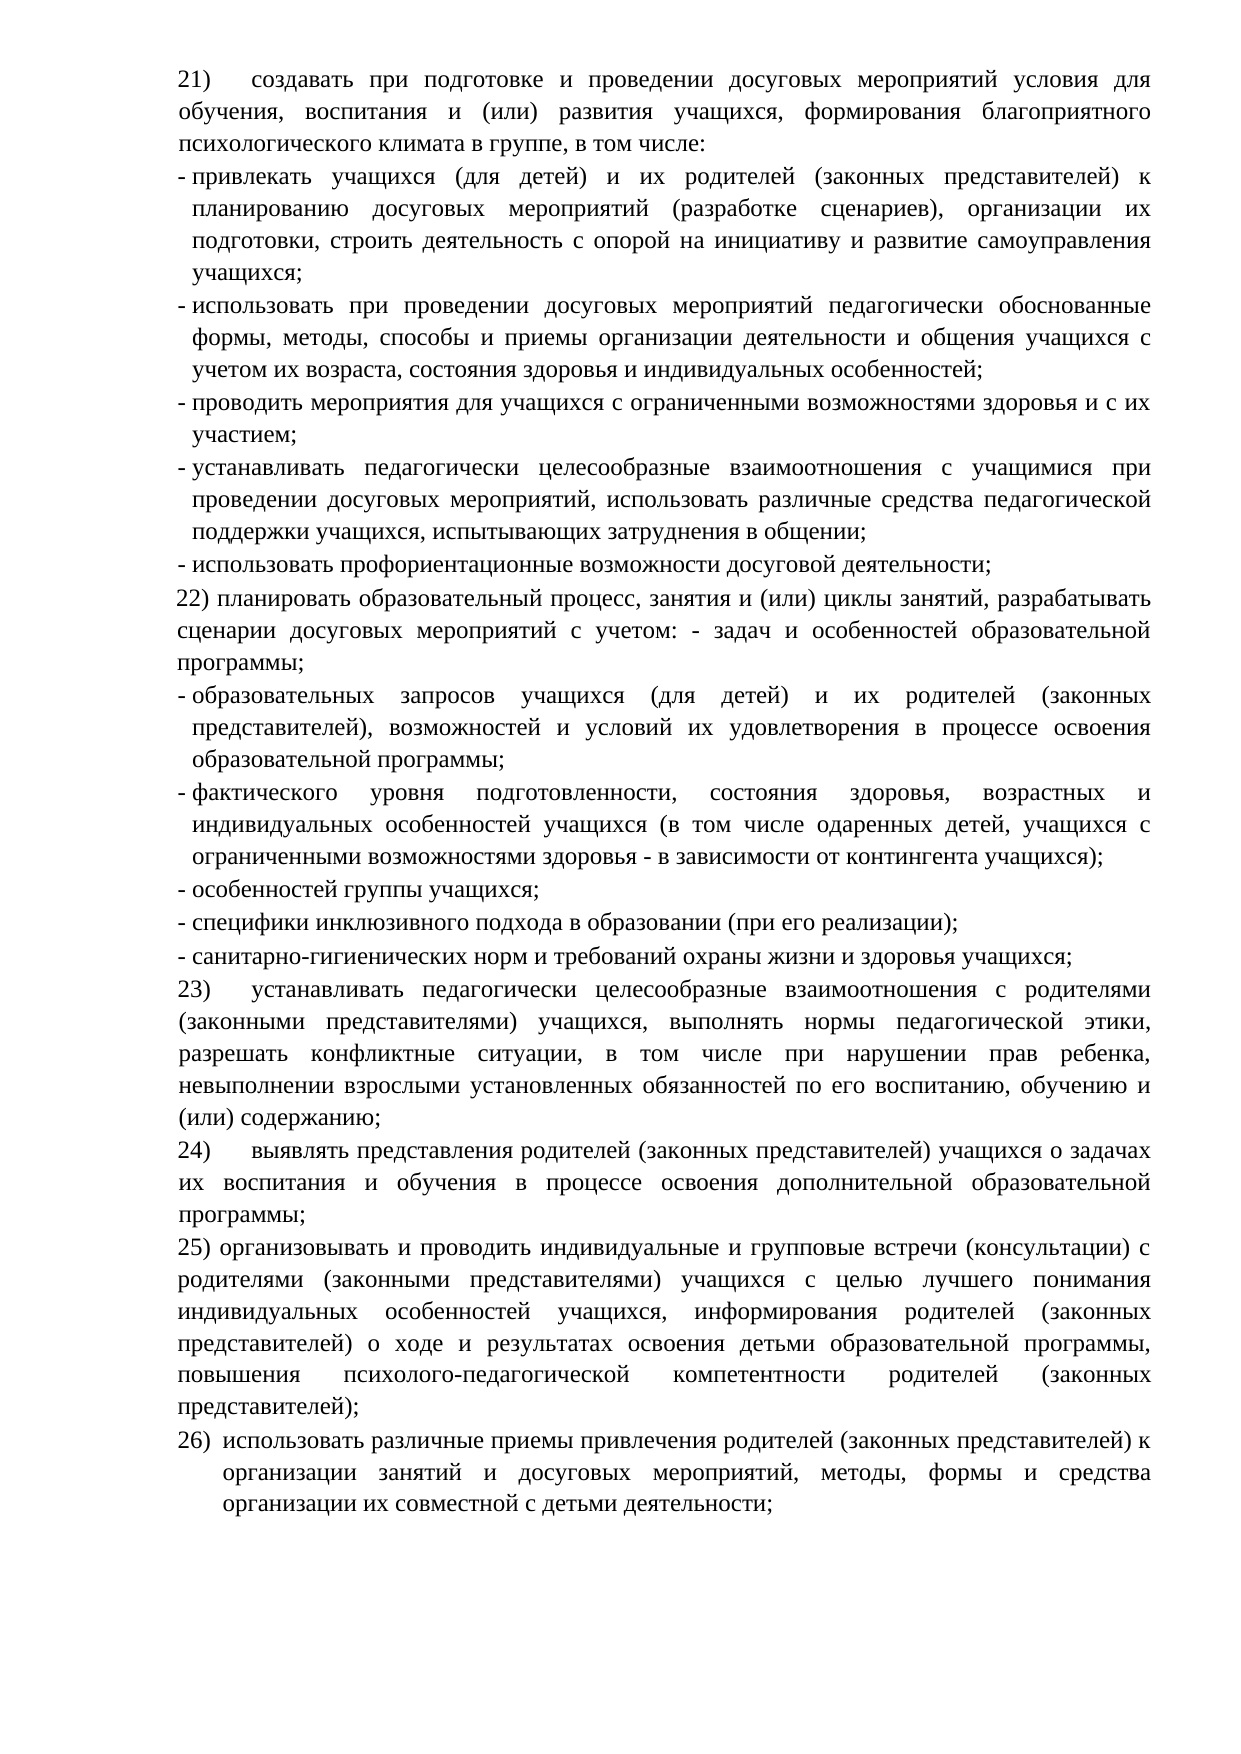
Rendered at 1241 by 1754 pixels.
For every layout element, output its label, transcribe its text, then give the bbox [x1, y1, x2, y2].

list специфики инклюзивного подхода в образовании (при его реализации); [177, 907, 1152, 936]
list использовать профориентационные возможности досуговой деятельности; [177, 549, 1152, 578]
list использовать различные приемы привлечения родителей (законных представителей) к организации занятий и досуговых мероприятий, методы, формы и средства организации их совместной с детьми деятельности; [177, 1425, 1152, 1517]
list использовать при проведении досуговых мероприятий педагогически обоснованные формы, методы, способы и приемы организации деятельности и общения учащихся с учетом их возраста, состояния здоровья и индивидуальных особенностей; [177, 290, 1152, 383]
list особенностей группы учащихся; [177, 874, 1152, 903]
list фактического уровня подготовленности, состояния здоровья, возрастных и индивидуальных особенностей учащихся (в том числе одаренных детей, учащихся с ограниченными возможностями здоровья - в зависимости от контингента учащихся); [177, 777, 1152, 869]
list образовательных запросов учащихся (для детей) и их родителей (законных представителей), возможностей и условий их удовлетворения в процессе освоения образовательной программы; [177, 680, 1152, 772]
list устанавливать педагогически целесообразные взаимоотношения с учащимися при проведении досуговых мероприятий, использовать различные средства педагогической поддержки учащихся, испытывающих затруднения в общении; [177, 452, 1152, 545]
text 22) планировать образовательный процесс, занятия и (или) циклы занятий, разрабатывать сценарии досуговых мероприятий с учетом: - задач и особенностей образовательной программы; [176, 583, 1152, 675]
list проводить мероприятия для учащихся с ограниченными возможностями здоровья и с их участием; [177, 387, 1152, 448]
list устанавливать педагогически целесообразные взаимоотношения с родителями (законными представителями) учащихся, выполнять нормы педагогической этики, разрешать конфликтные ситуации, в том числе при нарушении прав ребенка, невыполнении взрослыми установленных обязанностей по его воспитанию, обучению и (или) содержанию; [177, 974, 1152, 1130]
list создавать при подготовке и проведении досуговых мероприятий условия для обучения, воспитания и (или) развития учащихся, формирования благоприятного психологического климата в группе, в том числе: [177, 64, 1152, 157]
list выявлять представления родителей (законных представителей) учащихся о задачах их воспитания и обучения в процессе освоения дополнительной образовательной программы; [177, 1135, 1152, 1227]
text 25) организовывать и проводить индивидуальные и групповые встречи (консультации) с родителями (законными представителями) учащихся с целью лучшего понимания индивидуальных особенностей учащихся, информирования родителей (законных представителей) о ходе и результатах освоения детьми образовательной программы, повышения психолого-педагогической компетентности родителей (законных представителей); [177, 1232, 1152, 1420]
list привлекать учащихся (для детей) и их родителей (законных представителей) к планированию досуговых мероприятий (разработке сценариев), организации их подготовки, строить деятельность с опорой на инициативу и развитие самоуправления учащихся; [177, 161, 1152, 286]
list санитарно-гигиенических норм и требований охраны жизни и здоровья учащихся; [177, 941, 1152, 969]
